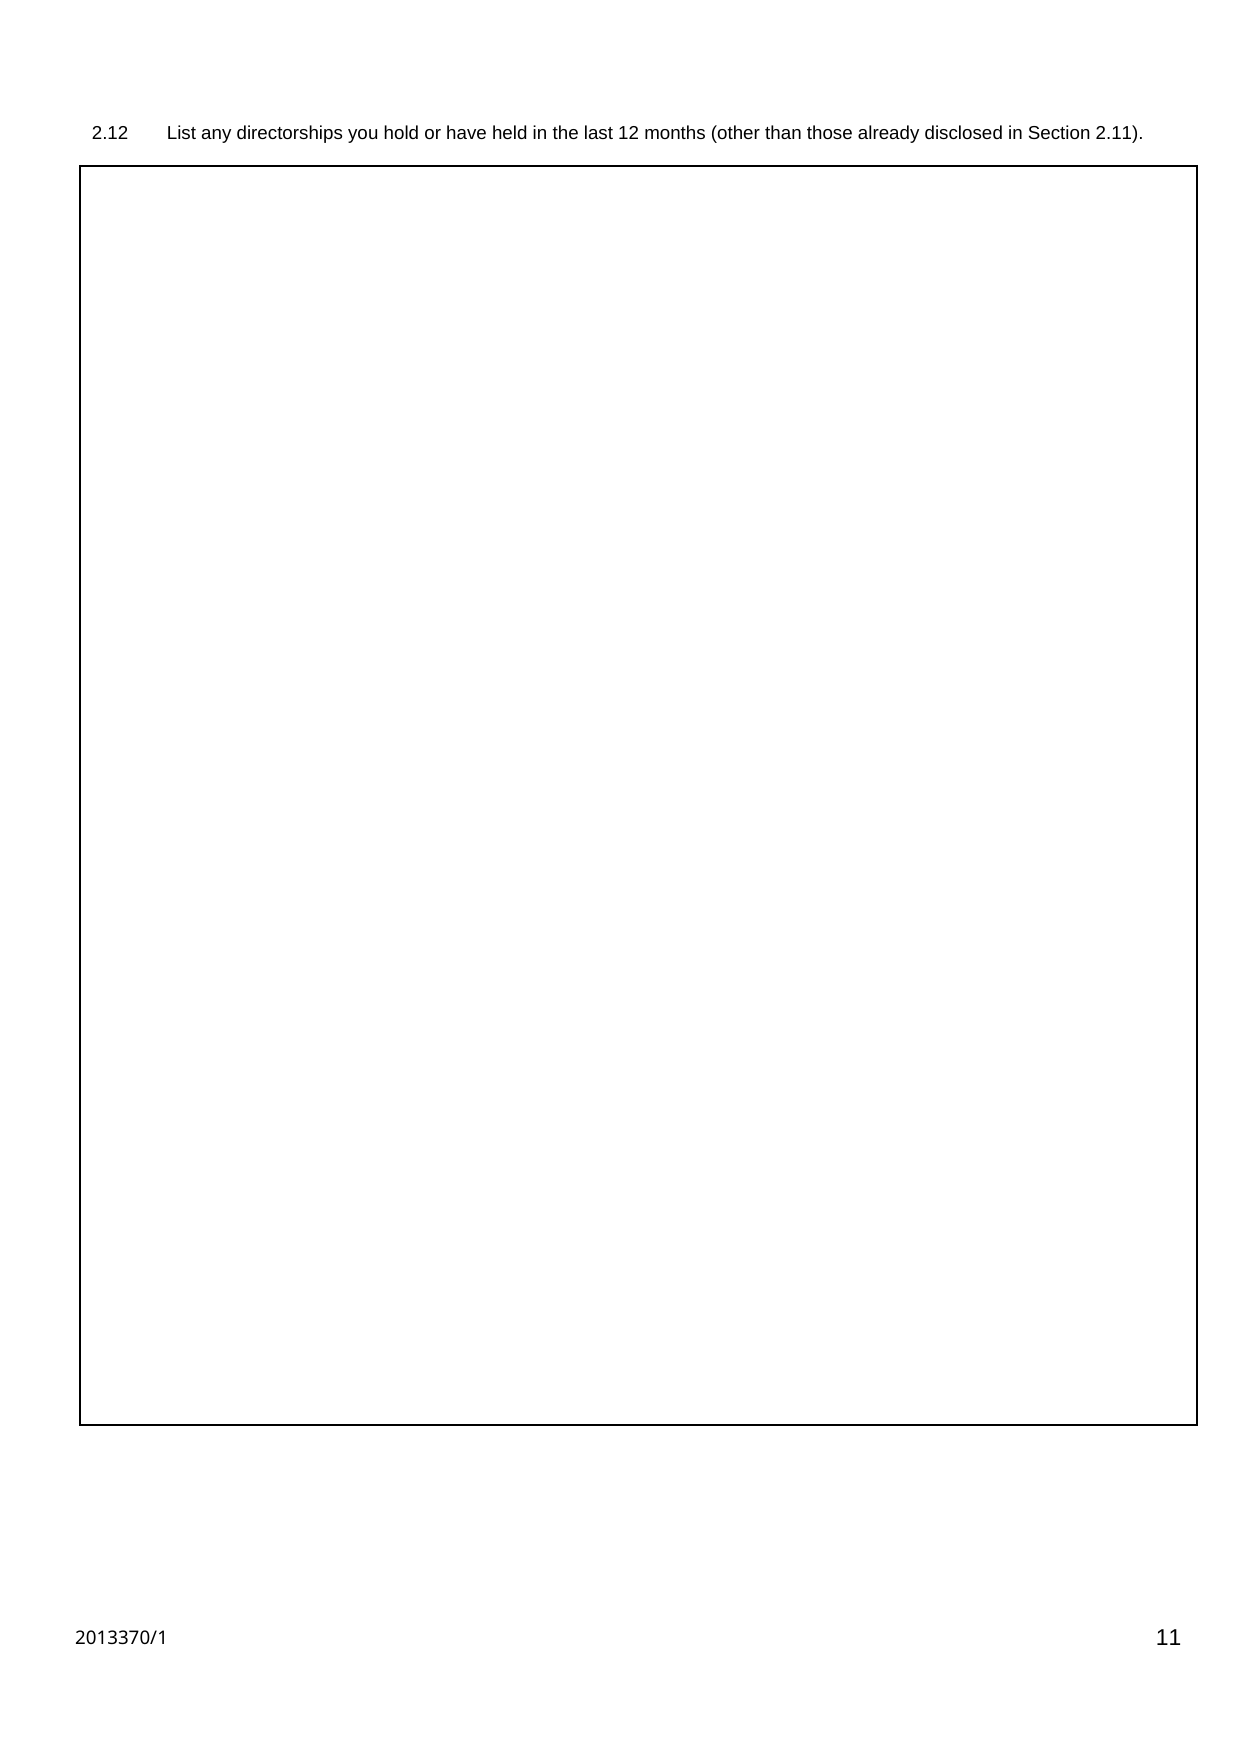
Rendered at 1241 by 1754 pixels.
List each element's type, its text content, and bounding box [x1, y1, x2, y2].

table_header 2.12 List any directorships you hold or have held in the last 12 months (other than those already disclosed in Section 2.11). [80, 97, 1197, 165]
table_cell [81, 167, 1196, 1424]
